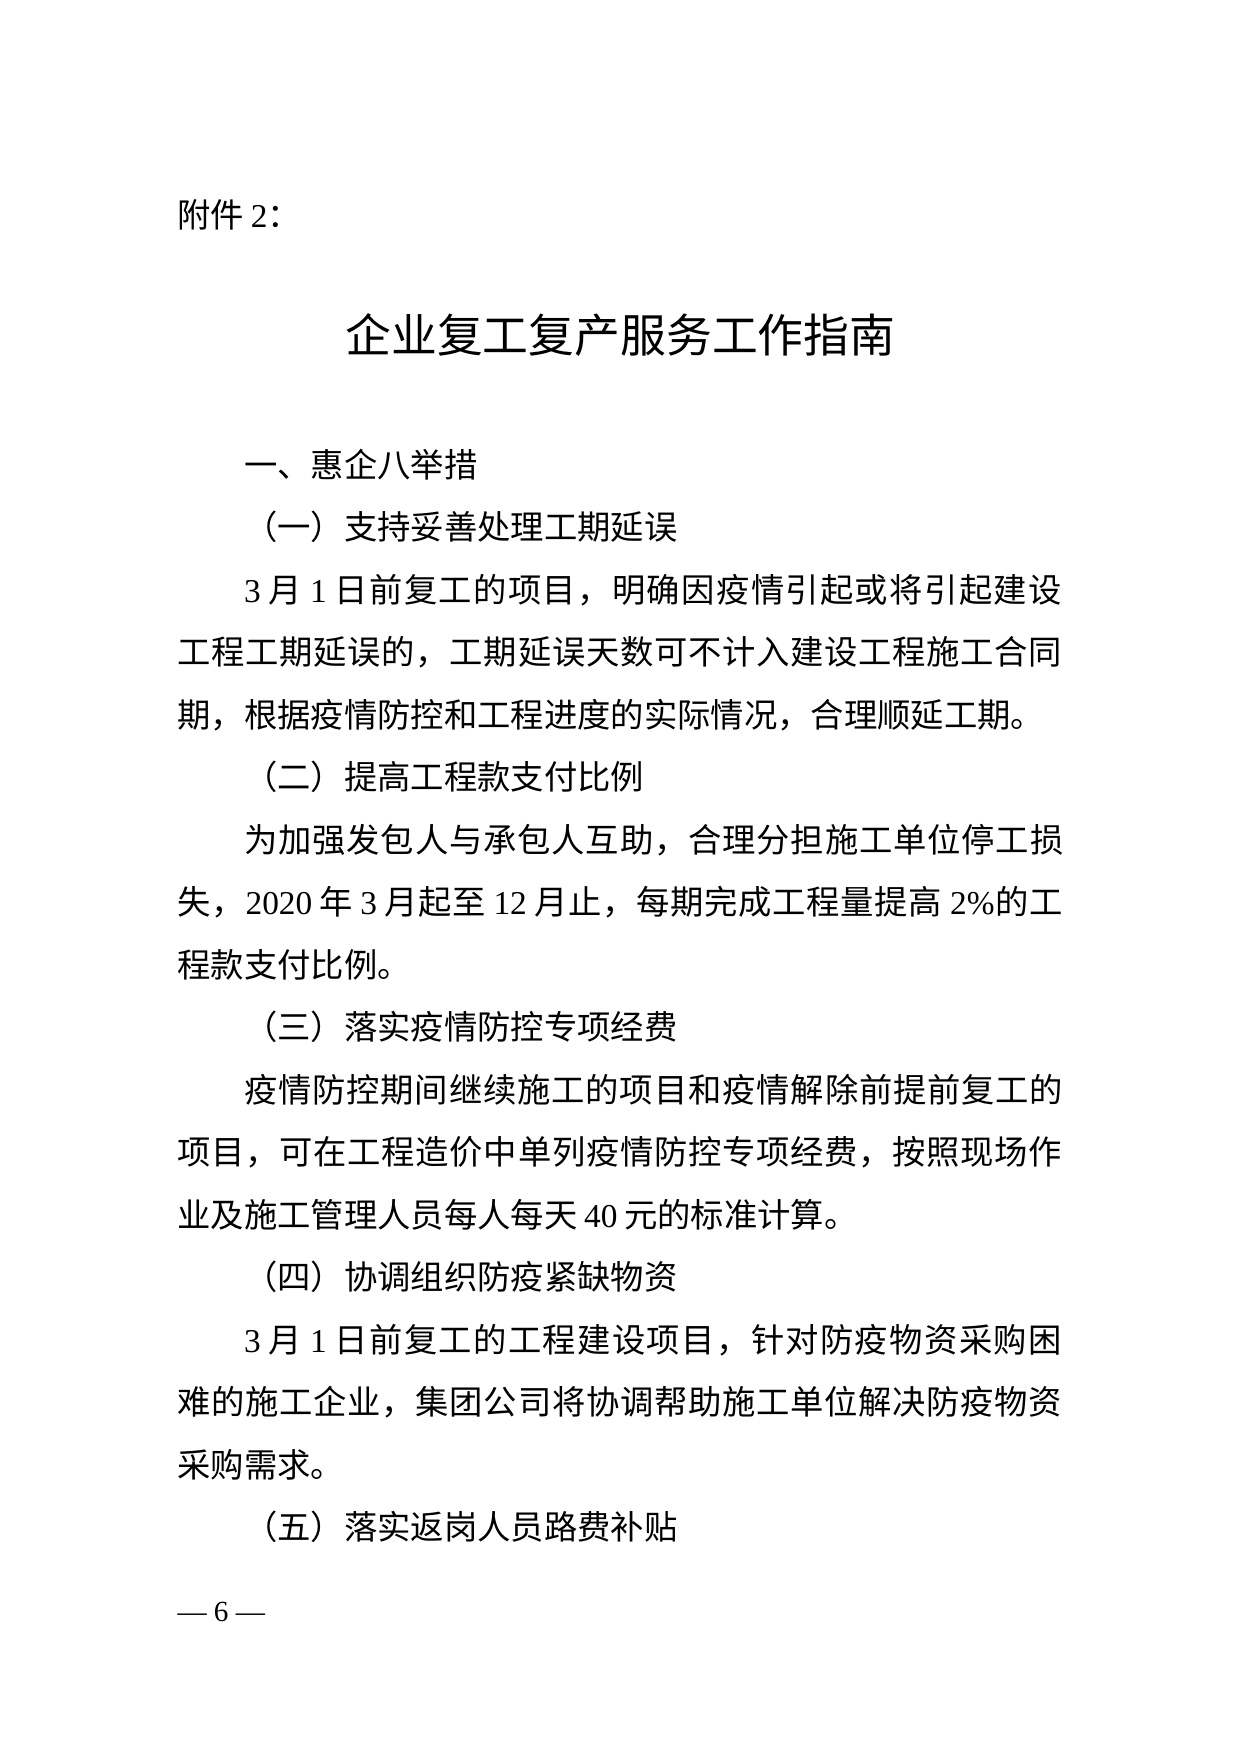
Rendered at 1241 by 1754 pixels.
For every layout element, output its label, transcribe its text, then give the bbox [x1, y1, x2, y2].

text 为加强发包人与承包人互助，合理分担施工单位停工损失，2020年3月起至12月止，每期完成工程量提高2%的工程款支付比例。 [177, 802, 1063, 990]
text （五）落实返岗人员路费补贴 [177, 1490, 1063, 1552]
text 3月1日前复工的工程建设项目，针对防疫物资采购困难的施工企业，集团公司将协调帮助施工单位解决防疫物资采购需求。 [177, 1302, 1063, 1490]
text （二）提高工程款支付比例 [177, 740, 1063, 802]
text （三）落实疫情防控专项经费 [177, 990, 1063, 1052]
text 一、惠企八举措 [177, 427, 1063, 490]
text 疫情防控期间继续施工的项目和疫情解除前提前复工的项目，可在工程造价中单列疫情防控专项经费，按照现场作业及施工管理人员每人每天40元的标准计算。 [177, 1052, 1063, 1240]
text （四）协调组织防疫紧缺物资 [177, 1240, 1063, 1302]
text 附件2： [177, 177, 1063, 240]
text 企业复工复产服务工作指南 [177, 302, 1063, 365]
text （一）支持妥善处理工期延误 [177, 490, 1063, 552]
text 3月1日前复工的项目，明确因疫情引起或将引起建设工程工期延误的，工期延误天数可不计入建设工程施工合同期，根据疫情防控和工程进度的实际情况，合理顺延工期。 [177, 552, 1063, 740]
